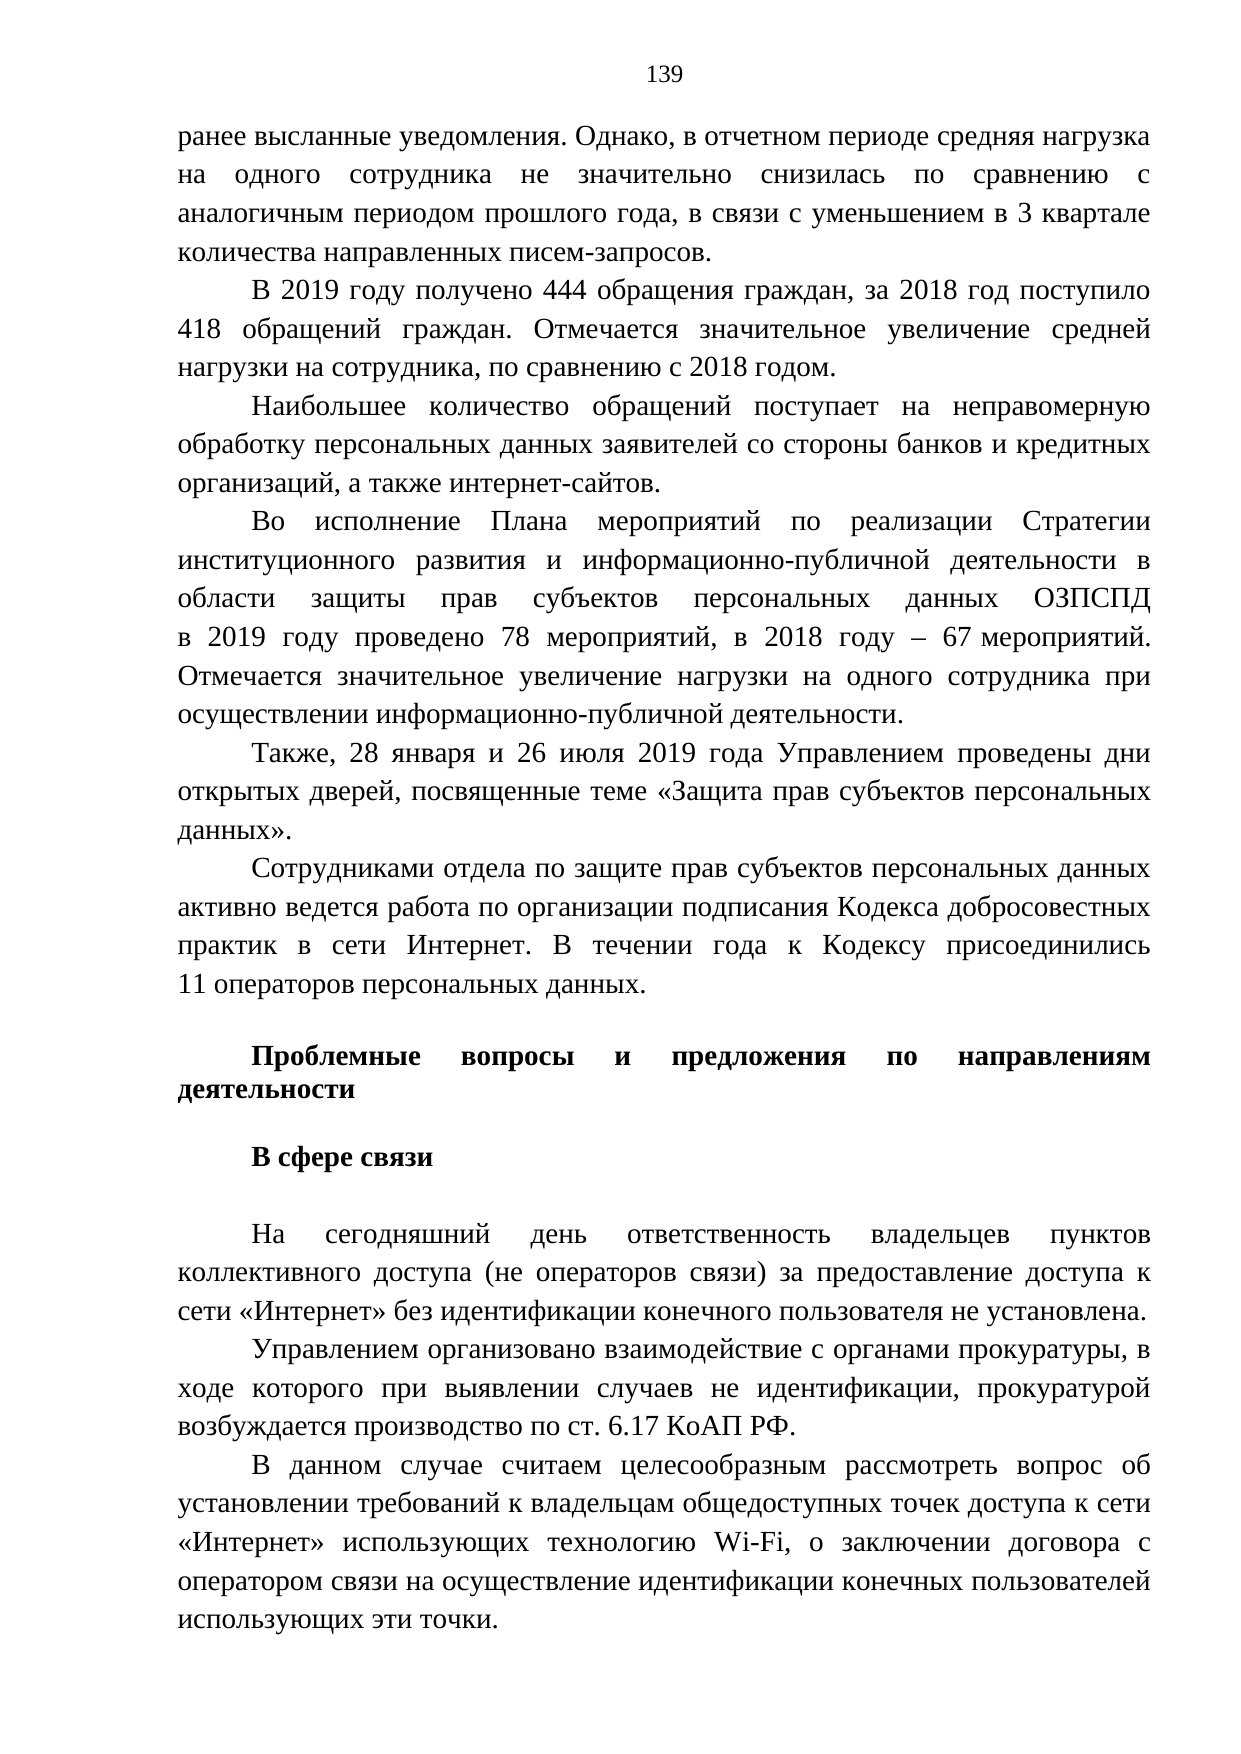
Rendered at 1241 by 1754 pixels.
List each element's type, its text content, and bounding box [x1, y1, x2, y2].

text Проблемные вопросы и предложения по направлениям деятельности [177, 1038, 1152, 1105]
text В данном случае считаем целесообразным рассмотреть вопрос об установлении требований к владельцам общедоступных точек доступа к сети «Интернет» использующих технологию Wi-Fi, о заключении договора с оператором связи на осуществление идентификации конечных пользователей использующих эти точки. [177, 1447, 1152, 1635]
text В 2019 году получено 444 обращения граждан, за 2018 год поступило 418 обращений граждан. Отмечается значительное увеличение средней нагрузки на сотрудника, по сравнению с 2018 годом. [177, 272, 1152, 383]
text На сегодняшний день ответственность владельцев пунктов коллективного доступа (не операторов связи) за предоставление доступа к сети «Интернет» без идентификации конечного пользователя не установлена. [177, 1216, 1152, 1326]
text В сфере связи [177, 1139, 1152, 1172]
text Сотрудниками отдела по защите прав субъектов персональных данных активно ведется работа по организации подписания Кодекса добросовестных практик в сети Интернет. В течении года к Кодексу присоединились 11 операторов персональных данных. [177, 850, 1152, 999]
text Также, 28 января и 26 июля 2019 года Управлением проведены дни открытых дверей, посвященные теме «Защита прав субъектов персональных данных». [177, 735, 1152, 845]
text Во исполнение Плана мероприятий по реализации Стратегии институционного развития и информационно-публичной деятельности в области защиты прав субъектов персональных данных ОЗПСПД в 2019 году проведено 78 мероприятий, в 2018 году – 67 мероприятий. Отмечается значительное увеличение нагрузки на одного сотрудника при осуществлении информационно-публичной деятельности. [177, 503, 1152, 730]
text Управлением организовано взаимодействие с органами прокуратуры, в ходе которого при выявлении случаев не идентификации, прокуратурой возбуждается производство по ст. 6.17 КоАП РФ. [177, 1331, 1152, 1442]
text Наибольшее количество обращений поступает на неправомерную обработку персональных данных заявителей со стороны банков и кредитных организаций, а также интернет-сайтов. [177, 388, 1152, 498]
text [177, 118, 1152, 267]
